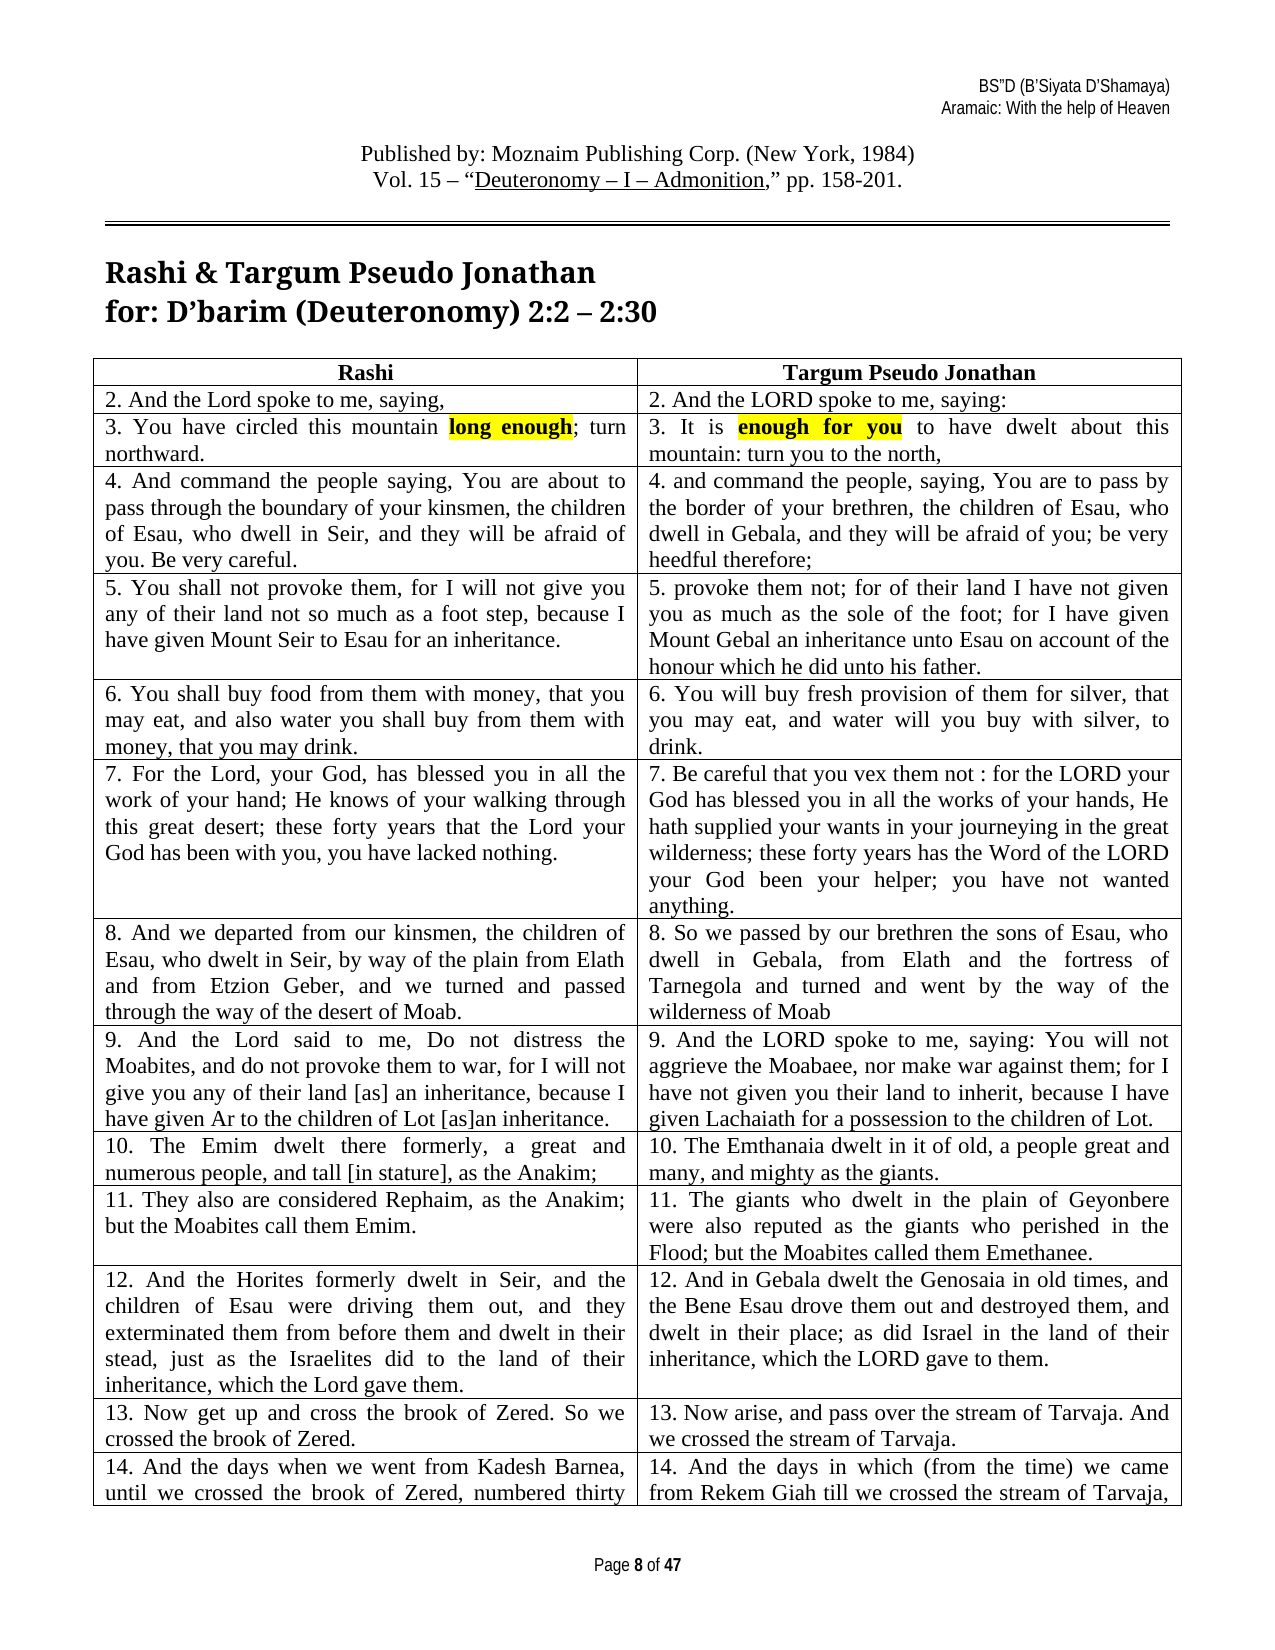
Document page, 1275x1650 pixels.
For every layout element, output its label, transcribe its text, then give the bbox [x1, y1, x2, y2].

table_cell 13. Now get up and cross the brook of Zered. So we crossed the brook of Zered. [94, 1399, 637, 1452]
text for: D’barim (Deuteronomy) 2:2 – 2:30‎ [105, 292, 1170, 331]
text Vol. 15 – “Deuteronomy – I – Admonition,” pp. 158-201. [105, 166, 1170, 192]
table_cell 7. Be careful that you vex them not : for the LORD your God has blessed you in all the works of your hands, He hath supplied your wants in your journeying in the great wilderness; these forty years has the Word of the LORD your God been your helper; you have not wanted anything. [638, 760, 1181, 918]
table_cell 6. You will buy fresh provision of them for silver, that you may eat, and water will you buy with silver, to drink. [638, 680, 1181, 759]
table_cell 7. For the Lord, your God, has blessed you in all the work of your hand; He knows of your walking through this great desert; these forty years that the Lord your God has been with you, you have lacked nothing. [94, 760, 637, 918]
table_cell 5. provoke them not; for of their land I have not given you as much as the sole of the foot; for I have given Mount Gebal an inheritance unto Esau on account of the honour which he did unto his father. [638, 574, 1181, 679]
table_cell 4. and command the people, saying, You are to pass by the border of your brethren, the children of Esau, who dwell in Gebala, and they will be afraid of you; be very heedful therefore; [638, 467, 1181, 573]
table_cell 8. So we passed by our brethren the sons of Esau, who dwell in Gebala, from Elath and the fortress of Tarnegola and turned and went by the way of the wilderness of Moab [638, 919, 1181, 1025]
table_cell 2. And the Lord spoke to me, saying, [94, 386, 637, 412]
table_cell 11. They also are considered Rephaim, as the Anakim; but the Moabites call them Emim. [94, 1186, 637, 1265]
table_cell 3. You have circled this mountain long enough; turn northward. [94, 414, 637, 466]
table_cell 5. You shall not provoke them, for I will not give you any of their land not so much as a foot step, because I have given Mount Seir to Esau for an inheritance. [94, 574, 637, 679]
table_cell 9. And the Lord said to me, Do not distress the Moabites, and do not provoke them to war, for I will not give you any of their land [as] an inheritance, because I have given Ar to the children of Lot [as]an inheritance. [94, 1026, 637, 1131]
table_cell 10. The Emim dwelt there formerly, a great and numerous people, and tall [in stature], as the Anakim; [94, 1132, 637, 1185]
table_cell 12. And the Horites formerly dwelt in Seir, and the children of Esau were driving them out, and they exterminated them from before them and dwelt in their stead, just as the Israelites did to the land of their inheritance, which the Lord gave them. [94, 1266, 637, 1398]
table_cell 4. And command the people saying, You are about to pass through the boundary of your kinsmen, the children of Esau, who dwell in Seir, and they will be afraid of you. Be very careful. [94, 467, 637, 573]
text Rashi & Targum Pseudo Jonathan [105, 252, 1170, 292]
table_cell 12. And in Gebala dwelt the Genosaia in old times, and the Bene Esau drove them out and destroyed them, and dwelt in their place; as did Israel in the land of their inheritance, which the LORD gave to them. [638, 1266, 1181, 1398]
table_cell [638, 1453, 1181, 1505]
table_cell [94, 1453, 637, 1505]
table_cell 9. And the LORD spoke to me, saying: You will not aggrieve the Moabaee, nor make war against them; for I have not given you their land to inherit, because I have given Lachaiath for a possession to the children of Lot. [638, 1026, 1181, 1131]
table_cell 6. You shall buy food from them with money, that you may eat, and also water you shall buy from them with money, that you may drink. [94, 680, 637, 759]
table_cell 11. The giants who dwelt in the plain of Geyonbere were also reputed as the giants who perished in the Flood; but the Moabites called them Emethanee. [638, 1186, 1181, 1265]
table_cell 13. Now arise, and pass over the stream of Tarvaja. And we crossed the stream of Tarvaja. [638, 1399, 1181, 1452]
table_cell 3. It is enough for you to have dwelt about this mountain: turn you to the north, [638, 414, 1181, 466]
table_header Rashi [94, 359, 637, 385]
table_cell 2. And the LORD spoke to me, saying: [638, 386, 1181, 412]
table_cell 10. The Emthanaia dwelt in it of old, a people great and many, and mighty as the giants. [638, 1132, 1181, 1185]
text Published by: Moznaim Publishing Corp. (New York, 1984) [105, 140, 1170, 166]
table_header Targum Pseudo Jonathan [638, 359, 1181, 385]
table_cell 8. And we departed from our kinsmen, the children of Esau, who dwelt in Seir, by way of the plain from Elath and from Etzion Geber, and we turned and passed through the way of the desert of Moab. [94, 919, 637, 1025]
